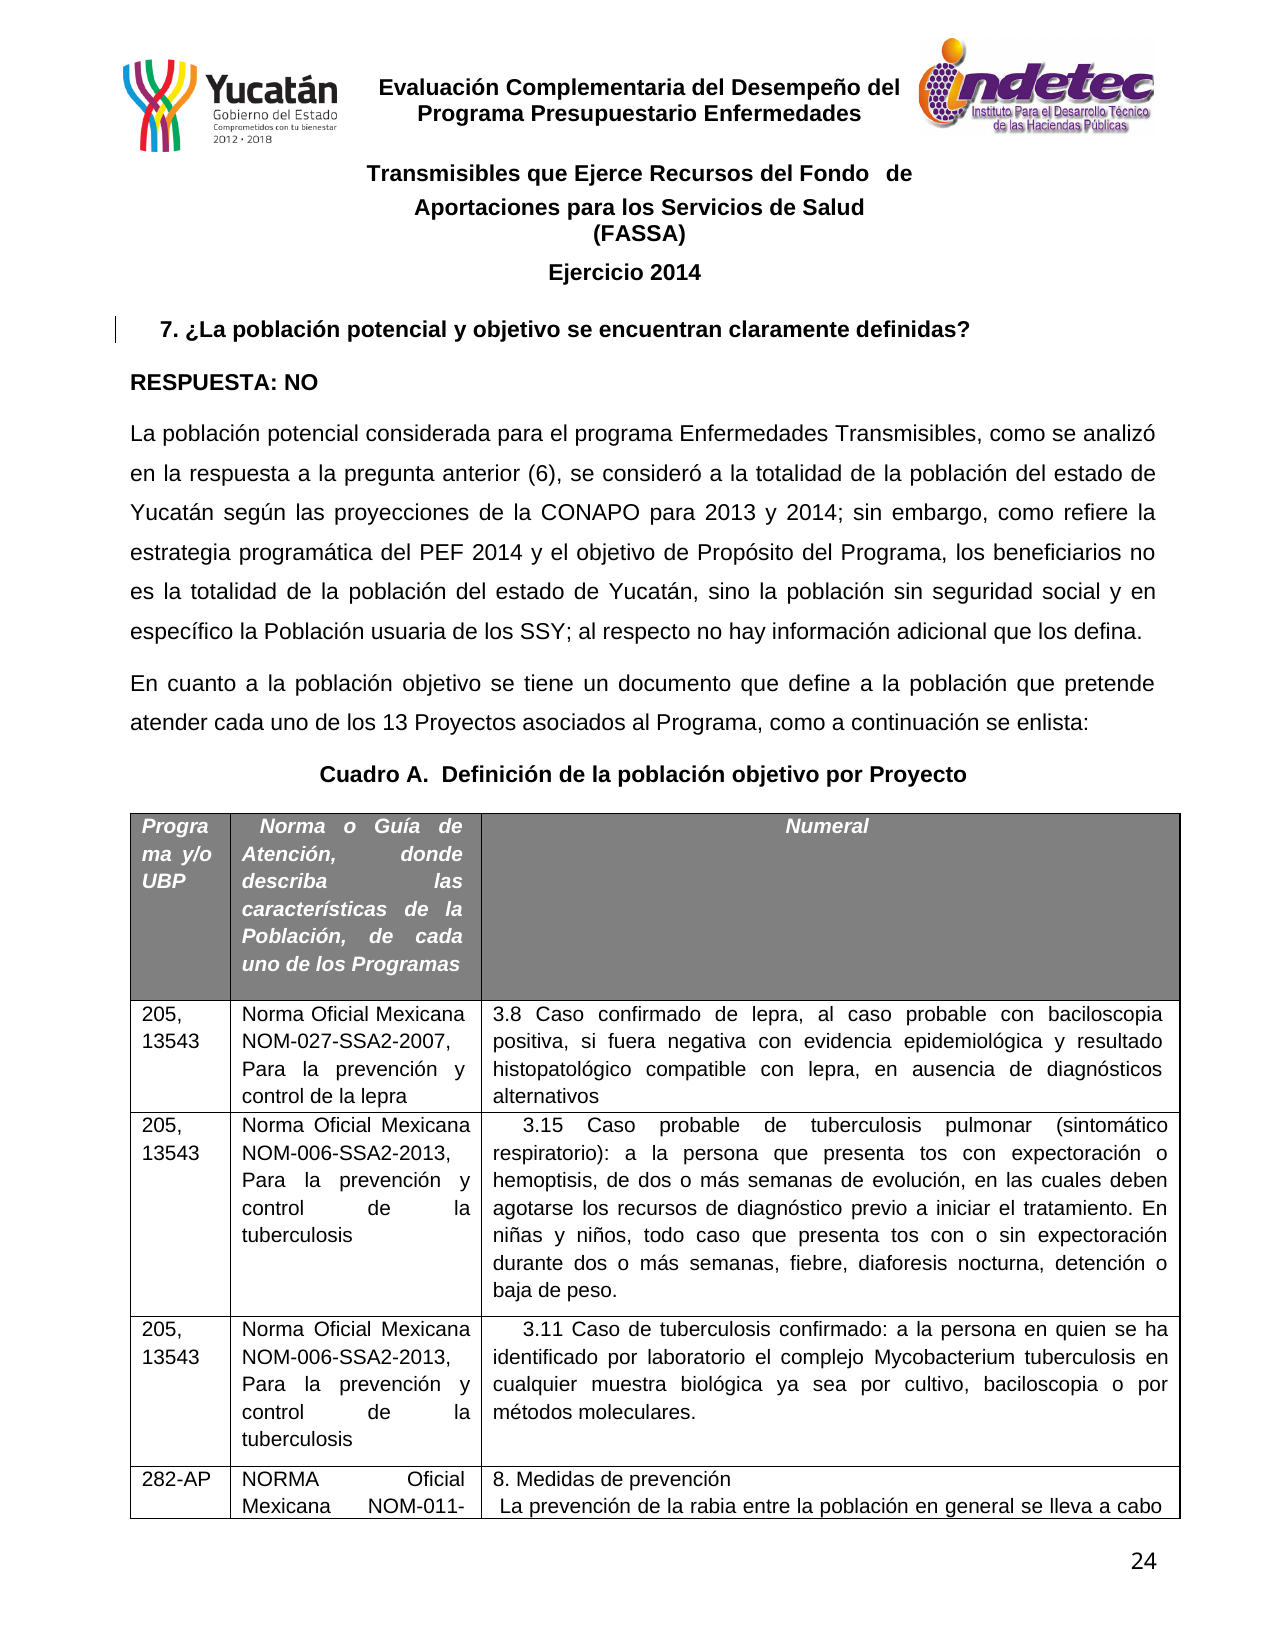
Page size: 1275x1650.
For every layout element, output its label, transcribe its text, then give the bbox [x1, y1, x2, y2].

table_cell 282-AP [131, 1467, 230, 1518]
table_cell 3.15 Caso probable de tuberculosis pulmonar (sintomático respiratorio): a la persona que presenta tos con expectoración o hemoptisis, de dos o más semanas de evolución, en las cuales deben agotarse los recursos de diagnóstico previo a iniciar el tratamiento. En niñas y niños, todo caso que presenta tos con o sin expectoración durante dos o más semanas, fiebre, diaforesis nocturna, detención o baja de peso. [482, 1113, 1179, 1316]
text La población potencial considerada para el programa Enfermedades Transmisibles, como se analizó en la respuesta a la pregunta anterior (6), se consideró a la totalidad de la población del estado de Yucatán según las proyecciones de la CONAPO para 2013 y 2014; sin embargo, como refiere la estrategia programática del PEF 2014 y el objetivo de Propósito del Programa, los beneficiarios no es la totalidad de la población del estado de Yucatán, sino la población sin seguridad social y en específico la Población usuaria de los SSY; al respecto no hay información adicional que los defina. [130, 420, 1157, 644]
text Cuadro A. Definición de la población objetivo por Proyecto [130, 761, 1157, 788]
table_cell 205, 13543 [131, 1317, 230, 1466]
text 7. ¿La población potencial y objetivo se encuentran claramente definidas? [159, 316, 1157, 343]
table_cell 3.8 Caso confirmado de lepra, al caso probable con baciloscopia positiva, si fuera negativa con evidencia epidemiológica y resultado histopatológico compatible con lepra, en ausencia de diagnósticos alternativos [482, 1001, 1179, 1112]
table_cell 205, 13543 [131, 1113, 230, 1316]
picture [918, 38, 1154, 137]
table_cell Norma Oficial Mexicana NOM-006-SSA2-2013, Para la prevención y control de la tuberculosis [231, 1113, 481, 1316]
table_cell NORMA Oficial Mexicana NOM-011-SSA2-2011, Para la prevención y control de la rabia humana y en los perros y gatos. [231, 1467, 481, 1518]
table_cell Norma Oficial Mexicana NOM-027-SSA2-2007, Para la prevención y control de la lepra [231, 1001, 481, 1112]
text RESPUESTA: NO [130, 368, 1157, 395]
picture [101, 12, 358, 199]
table_cell Norma Oficial Mexicana NOM-006-SSA2-2013, Para la prevención y control de la tuberculosis [231, 1317, 481, 1466]
table_header Norma o Guía de Atención, donde describa las características de la Población, de cada uno de los Programas [231, 814, 481, 1000]
table_cell 3.11 Caso de tuberculosis confirmado: a la persona en quien se ha identificado por laboratorio el complejo Mycobacterium tuberculosis en cualquier muestra biológica ya sea por cultivo, baciloscopia o por métodos moleculares. [482, 1317, 1179, 1466]
table_cell 205, 13543 [131, 1001, 230, 1112]
text En cuanto a la población objetivo se tiene un documento que define a la población que pretende atender cada uno de los 13 Proyectos asociados al Programa, como a continuación se enlista: [130, 670, 1157, 736]
table_header Numeral [482, 814, 1179, 1000]
table_header Programa y/o UBP [131, 814, 230, 1000]
